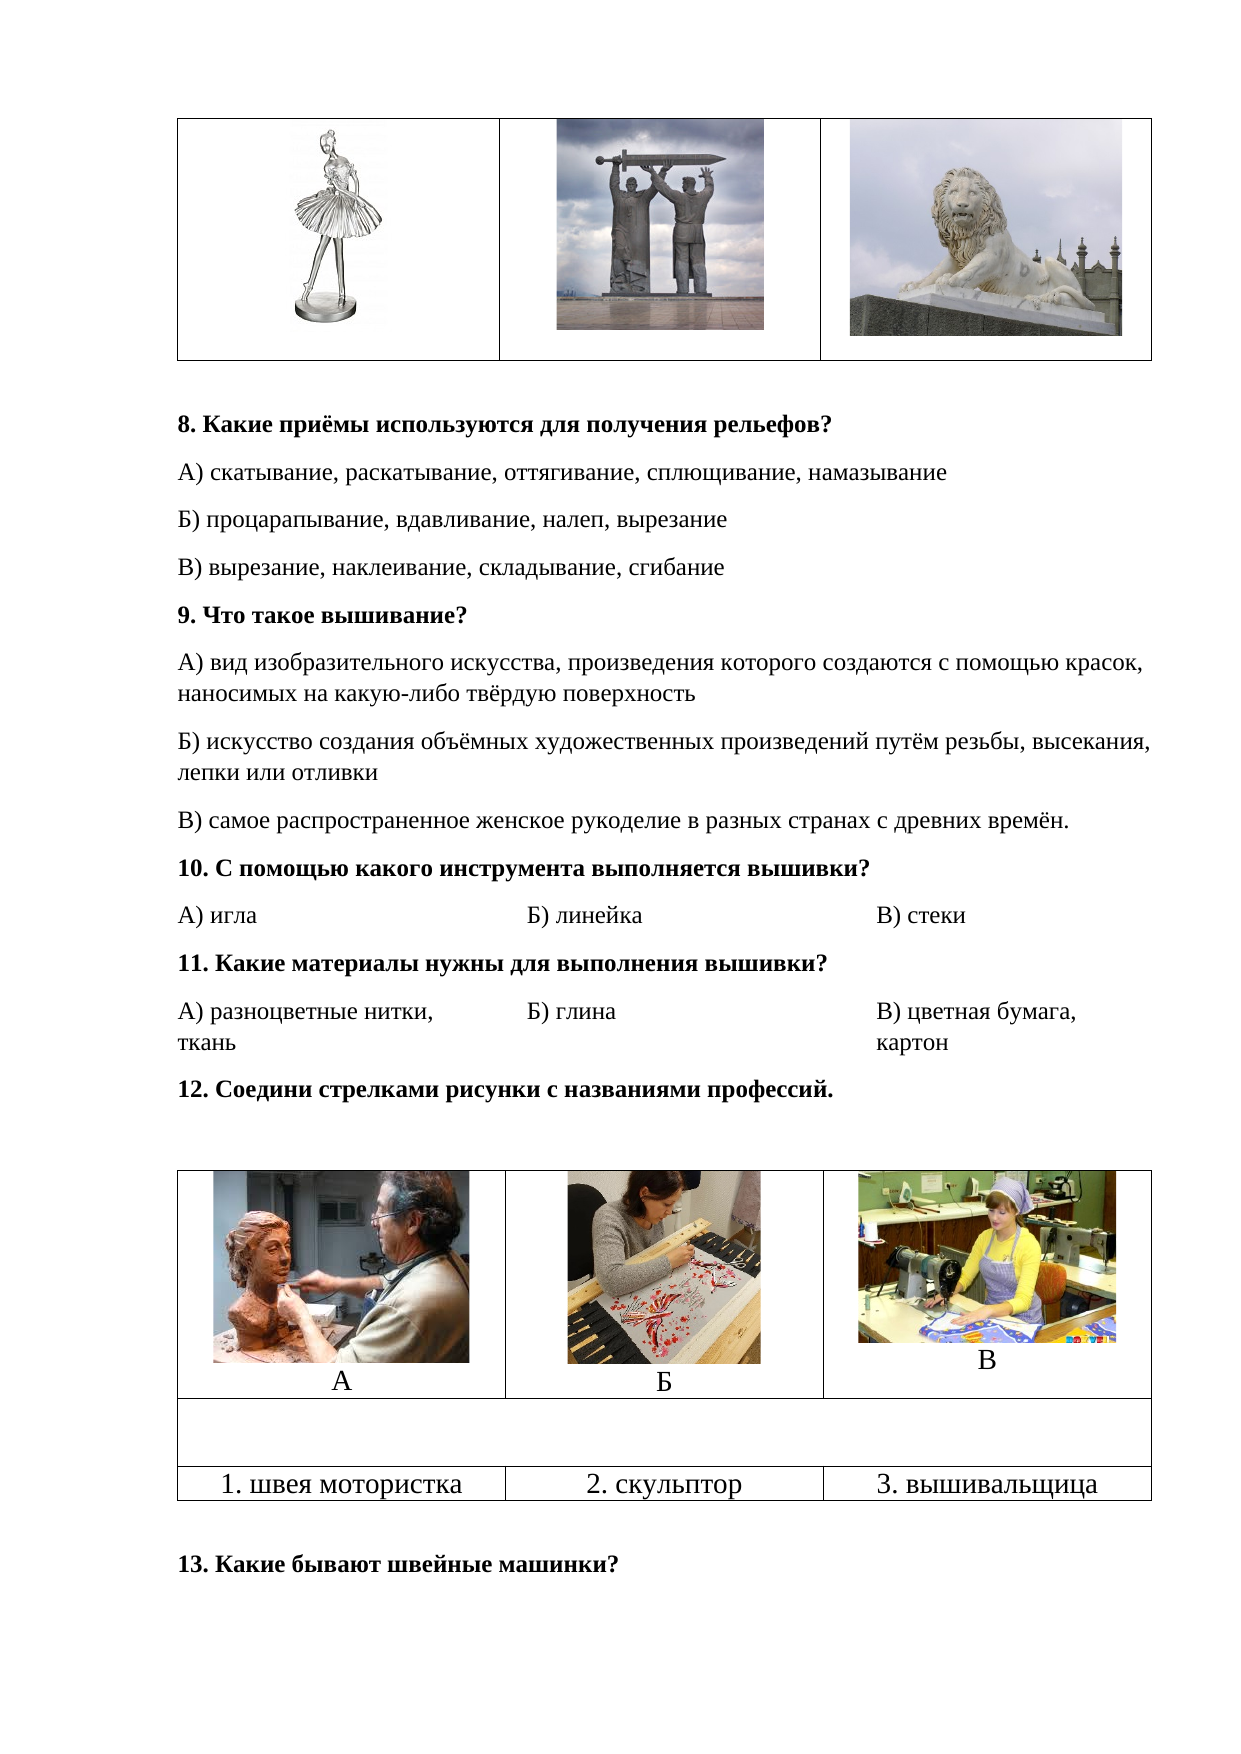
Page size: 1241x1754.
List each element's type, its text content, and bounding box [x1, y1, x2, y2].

picture [213, 1171, 470, 1363]
text Б) глина [527, 996, 802, 1024]
text А) игла [177, 900, 453, 929]
picture [858, 1171, 1117, 1343]
text Б) процарапывание, вдавливание, налеп, вырезание [177, 504, 1152, 533]
picture [849, 119, 1123, 336]
text А) вид изобразительного искусства, произведения которого создаются с помощью красок, наносимых на какую-либо твёрдую поверхность [177, 647, 1152, 707]
text В) самое распространенное женское рукоделие в разных странах с древних времён. [177, 805, 1152, 834]
text Б) искусство создания объёмных художественных произведений путём резьбы, высекания, лепки или отливки [177, 726, 1152, 786]
picture [567, 1171, 761, 1364]
picture [556, 119, 764, 330]
picture [232, 119, 445, 332]
text В) вырезание, наклеивание, складывание, сгибание [177, 552, 1152, 581]
text 11. Какие материалы нужны для выполнения вышивки? [177, 948, 1152, 977]
table_cell 2. скульптор [506, 1467, 823, 1500]
table_cell 3. вышивальщица [824, 1467, 1151, 1500]
text 8. Какие приёмы используются для получения рельефов? [177, 409, 1152, 438]
table_header В [824, 1171, 1151, 1397]
table_header Б [506, 1171, 823, 1397]
text А) разноцветные нитки, ткань [177, 996, 453, 1056]
table_cell 1. швея мотористка [178, 1467, 505, 1500]
text 12. Соедини стрелками рисунки с названиями профессий. [177, 1074, 1152, 1103]
table_header А [178, 1171, 505, 1397]
table_header А [178, 119, 499, 360]
table_header Б [500, 119, 820, 360]
text В) цветная бумага, картон [876, 996, 1152, 1056]
text В) стеки [876, 900, 1152, 929]
table_cell [178, 1399, 1151, 1466]
text А) скатывание, раскатывание, оттягивание, сплющивание, намазывание [177, 457, 1152, 485]
text 9. Что такое вышивание? [177, 600, 1152, 628]
text Б) линейка [527, 900, 802, 929]
table_header В [821, 119, 1151, 360]
text 13. Какие бывают швейные машинки? [177, 1549, 1152, 1578]
text 10. С помощью какого инструмента выполняется вышивки? [177, 853, 1152, 881]
